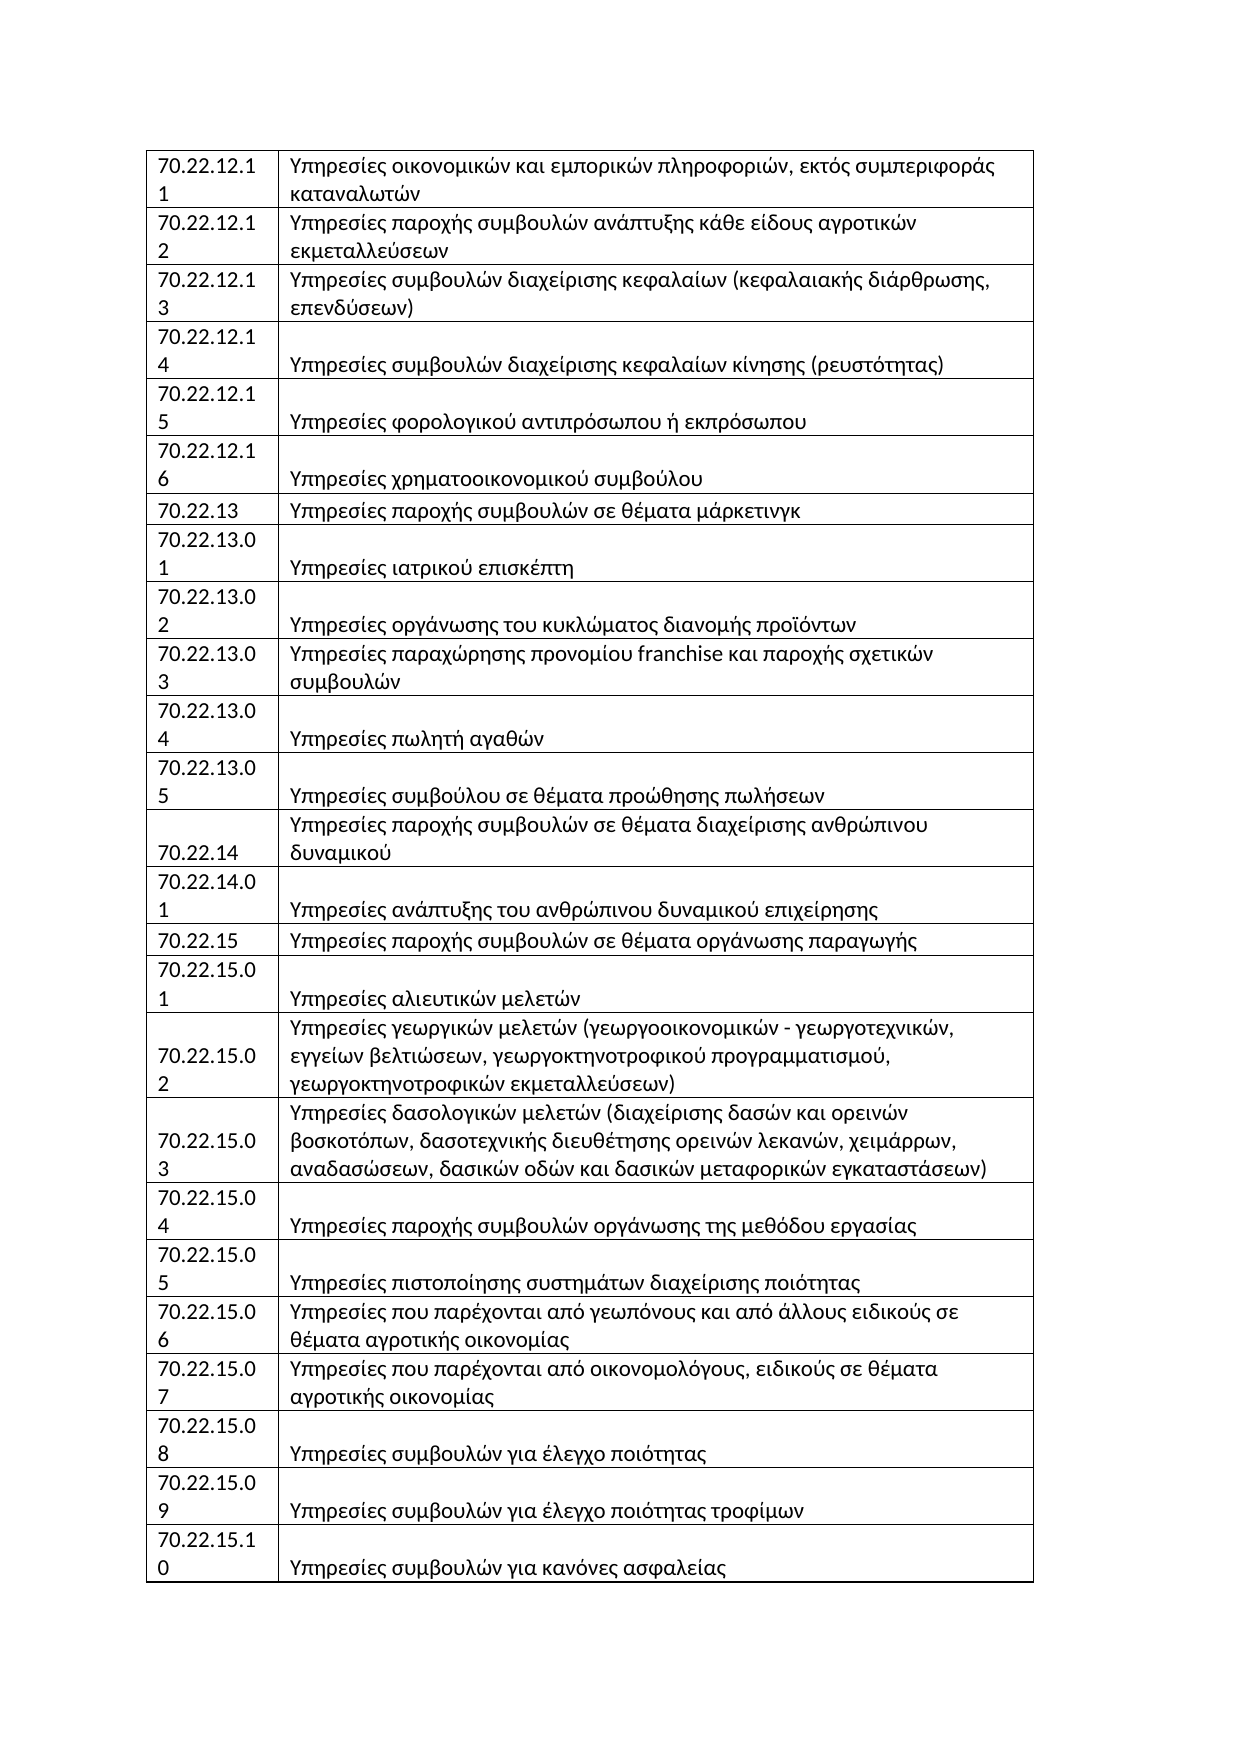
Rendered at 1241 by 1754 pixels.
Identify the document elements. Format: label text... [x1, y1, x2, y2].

table_cell 70.22.12.16 [147, 436, 278, 492]
table_cell 70.22.15.02 [147, 1013, 278, 1097]
table_cell Υπηρεσίες ανάπτυξης του ανθρώπινου δυναμικού επιχείρησης [279, 867, 1033, 923]
table_cell 70.22.15.07 [147, 1354, 278, 1410]
table_cell Υπηρεσίες που παρέχονται από γεωπόνους και από άλλους ειδικούς σε θέματα αγροτικής οικονομίας [279, 1297, 1033, 1353]
table_cell Υπηρεσίες ιατρικού επισκέπτη [279, 525, 1033, 581]
table_cell 70.22.15.10 [147, 1525, 278, 1581]
table_cell Υπηρεσίες συμβουλών για έλεγχο ποιότητας τροφίμων [279, 1468, 1033, 1524]
table_cell 70.22.13 [147, 494, 278, 524]
table_cell Υπηρεσίες πιστοποίησης συστημάτων διαχείρισης ποιότητας [279, 1240, 1033, 1296]
table_cell 70.22.13.03 [147, 639, 278, 695]
table_cell 70.22.13.01 [147, 525, 278, 581]
table_cell Υπηρεσίες πωλητή αγαθών [279, 696, 1033, 752]
table_cell Υπηρεσίες που παρέχονται από οικονομολόγους, ειδικούς σε θέματα αγροτικής οικονομίας [279, 1354, 1033, 1410]
table_cell Υπηρεσίες οργάνωσης του κυκλώματος διανομής προϊόντων [279, 582, 1033, 638]
table_cell 70.22.13.02 [147, 582, 278, 638]
table_cell 70.22.12.14 [147, 322, 278, 378]
table_cell Υπηρεσίες συμβουλών διαχείρισης κεφαλαίων (κεφαλαιακής διάρθρωσης, επενδύσεων) [279, 265, 1033, 321]
table_cell 70.22.12.11 [147, 151, 278, 207]
table_cell Υπηρεσίες συμβουλών διαχείρισης κεφαλαίων κίνησης (ρευστότητας) [279, 322, 1033, 378]
table_cell Υπηρεσίες παροχής συμβουλών σε θέματα μάρκετινγκ [279, 494, 1033, 524]
table_cell 70.22.15.03 [147, 1098, 278, 1182]
table_cell Υπηρεσίες παραχώρησης προνομίου franchise και παροχής σχετικών συμβουλών [279, 639, 1033, 695]
table_cell 70.22.14 [147, 810, 278, 866]
table_cell Υπηρεσίες δασολογικών μελετών (διαχείρισης δασών και ορεινών βοσκοτόπων, δασοτεχνικής διευθέτησης ορεινών λεκανών, χειμάρρων, αναδασώσεων, δασικών οδών και δασικών μεταφορικών εγκαταστάσεων) [279, 1098, 1033, 1182]
table_cell Υπηρεσίες παροχής συμβουλών σε θέματα διαχείρισης ανθρώπινου δυναμικού [279, 810, 1033, 866]
table_cell Υπηρεσίες φορολογικού αντιπρόσωπου ή εκπρόσωπου [279, 379, 1033, 435]
table_cell 70.22.12.12 [147, 208, 278, 264]
table_cell Υπηρεσίες συμβούλου σε θέματα προώθησης πωλήσεων [279, 753, 1033, 809]
table_cell 70.22.15.08 [147, 1411, 278, 1467]
table_cell 70.22.14.01 [147, 867, 278, 923]
table_cell Υπηρεσίες χρηματοοικονομικού συμβούλου [279, 436, 1033, 492]
table_cell 70.22.12.13 [147, 265, 278, 321]
table_cell 70.22.15.09 [147, 1468, 278, 1524]
table_cell 70.22.15 [147, 924, 278, 954]
table_cell Υπηρεσίες παροχής συμβουλών οργάνωσης της μεθόδου εργασίας [279, 1183, 1033, 1239]
table_cell Υπηρεσίες αλιευτικών μελετών [279, 956, 1033, 1012]
table_cell 70.22.15.04 [147, 1183, 278, 1239]
table_cell 70.22.15.06 [147, 1297, 278, 1353]
table_cell 70.22.13.04 [147, 696, 278, 752]
table_cell Υπηρεσίες παροχής συμβουλών σε θέματα οργάνωσης παραγωγής [279, 924, 1033, 954]
table_cell Υπηρεσίες συμβουλών για έλεγχο ποιότητας [279, 1411, 1033, 1467]
table_cell 70.22.12.15 [147, 379, 278, 435]
table_cell Υπηρεσίες γεωργικών μελετών (γεωργοοικονομικών - γεωργοτεχνικών, εγγείων βελτιώσεων, γεωργοκτηνοτροφικού προγραμματισμού, γεωργοκτηνοτροφικών εκμεταλλεύσεων) [279, 1013, 1033, 1097]
table_cell Υπηρεσίες οικονομικών και εμπορικών πληροφοριών, εκτός συμπεριφοράς καταναλωτών [279, 151, 1033, 207]
table_cell Υπηρεσίες παροχής συμβουλών ανάπτυξης κάθε είδους αγροτικών εκμεταλλεύσεων [279, 208, 1033, 264]
table_cell 70.22.15.05 [147, 1240, 278, 1296]
table_cell 70.22.15.01 [147, 956, 278, 1012]
table_cell 70.22.13.05 [147, 753, 278, 809]
table_cell Υπηρεσίες συμβουλών για κανόνες ασφαλείας [279, 1525, 1033, 1581]
